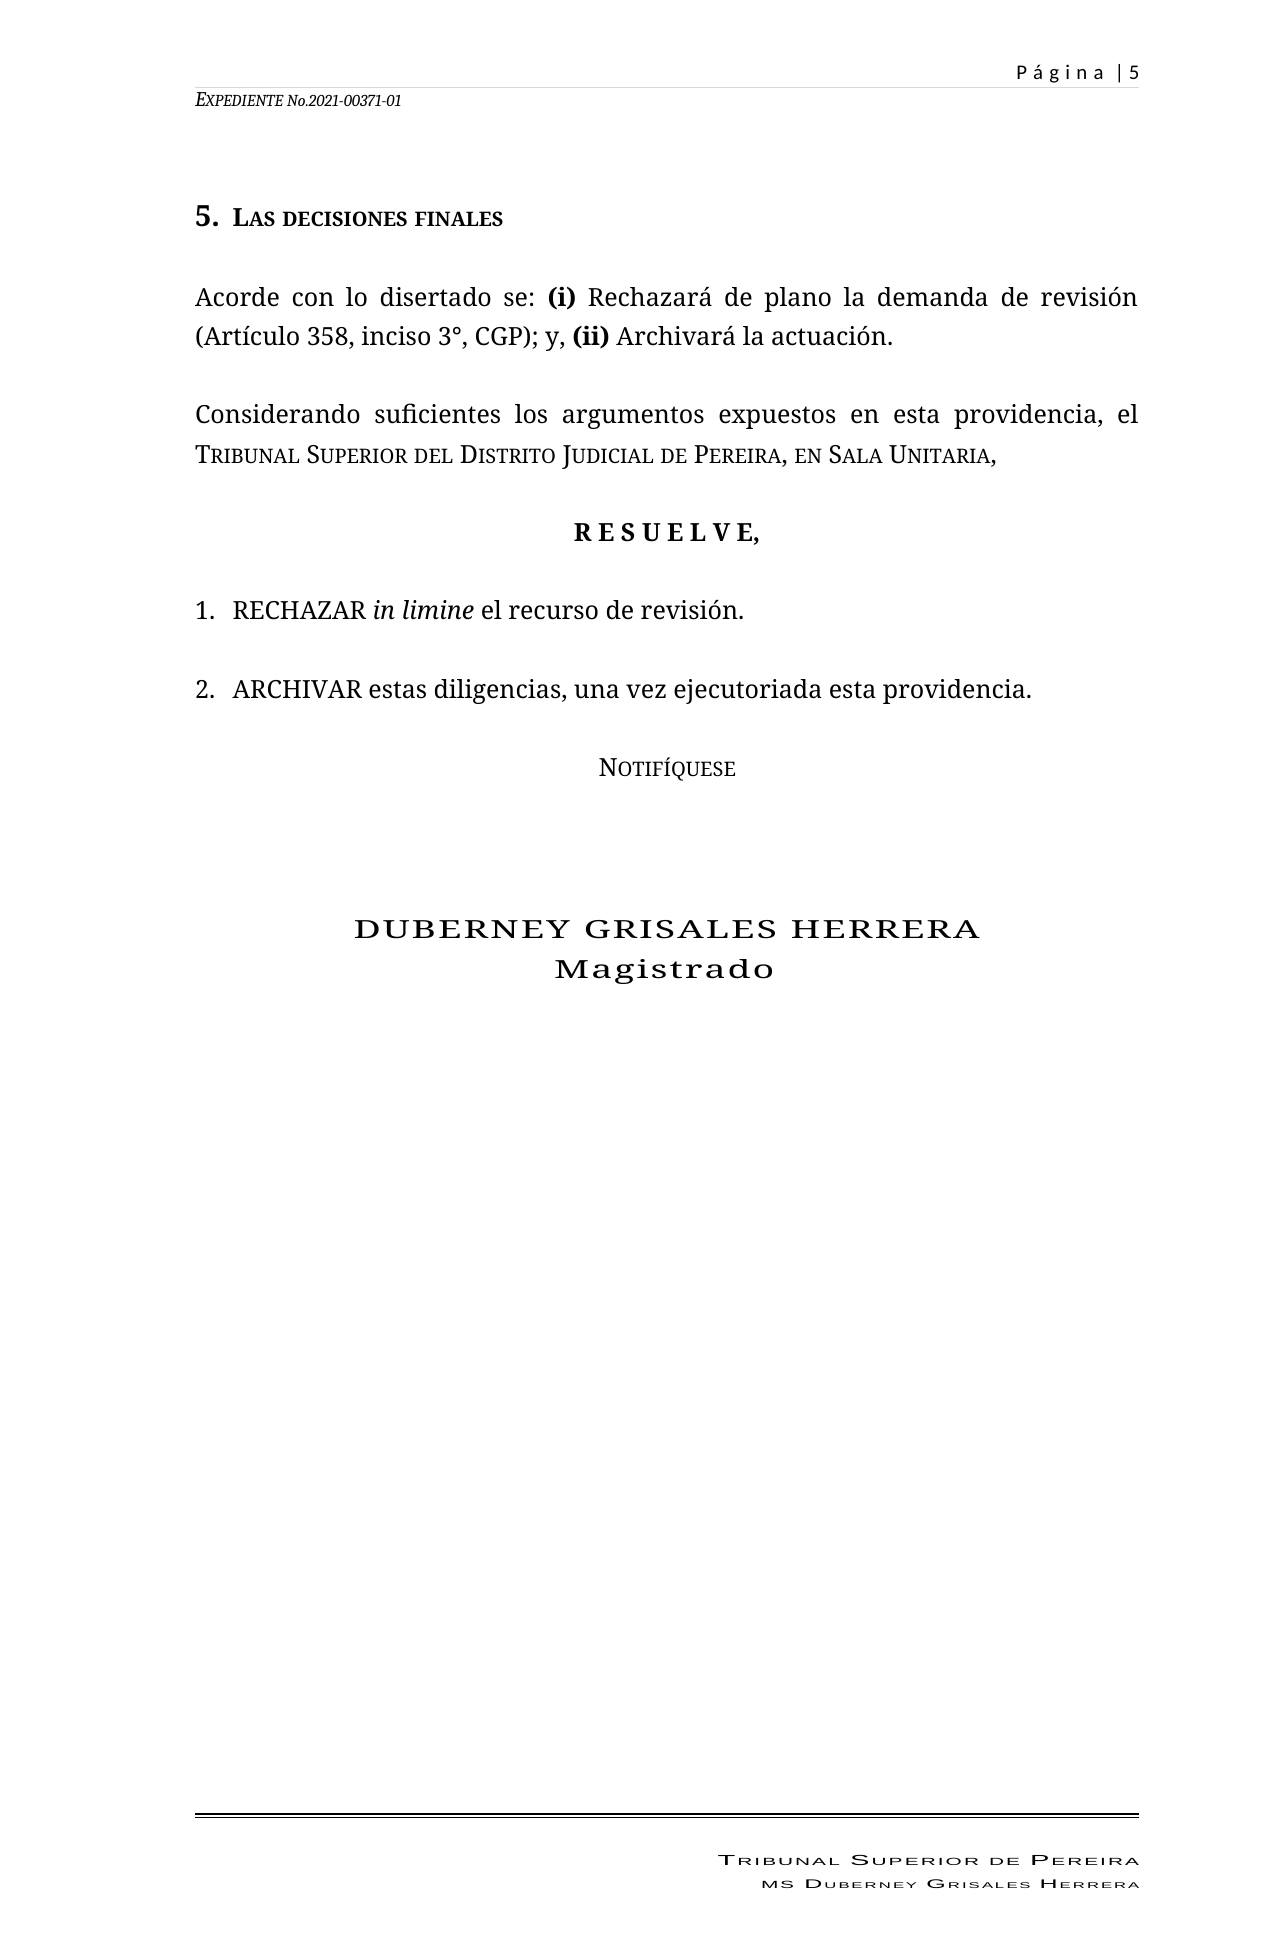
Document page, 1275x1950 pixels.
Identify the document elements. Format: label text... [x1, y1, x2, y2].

text Notifíquese [195, 750, 1139, 784]
text Magistrado [195, 952, 1133, 986]
text DUBERNEY GRISALES HERRERA [195, 911, 1139, 945]
list RECHAZAR in limine el recurso de revisión. [195, 593, 1139, 627]
list Las decisiones finales [195, 195, 1139, 234]
text Considerando suficientes los argumentos expuestos en esta providencia, el Tribunal Superior del Distrito Judicial de Pereira, en Sala Unitaria, [195, 397, 1139, 470]
text R E S U E L V E, [195, 515, 1139, 549]
list ARCHIVAR estas diligencias, una vez ejecutoriada esta providencia. [195, 671, 1139, 705]
text Acorde con lo disertado se: (i) Rechazará de plano la demanda de revisión (Artículo 358, inciso 3°, CGP); y, (ii) Archivará la actuación. [195, 280, 1139, 353]
